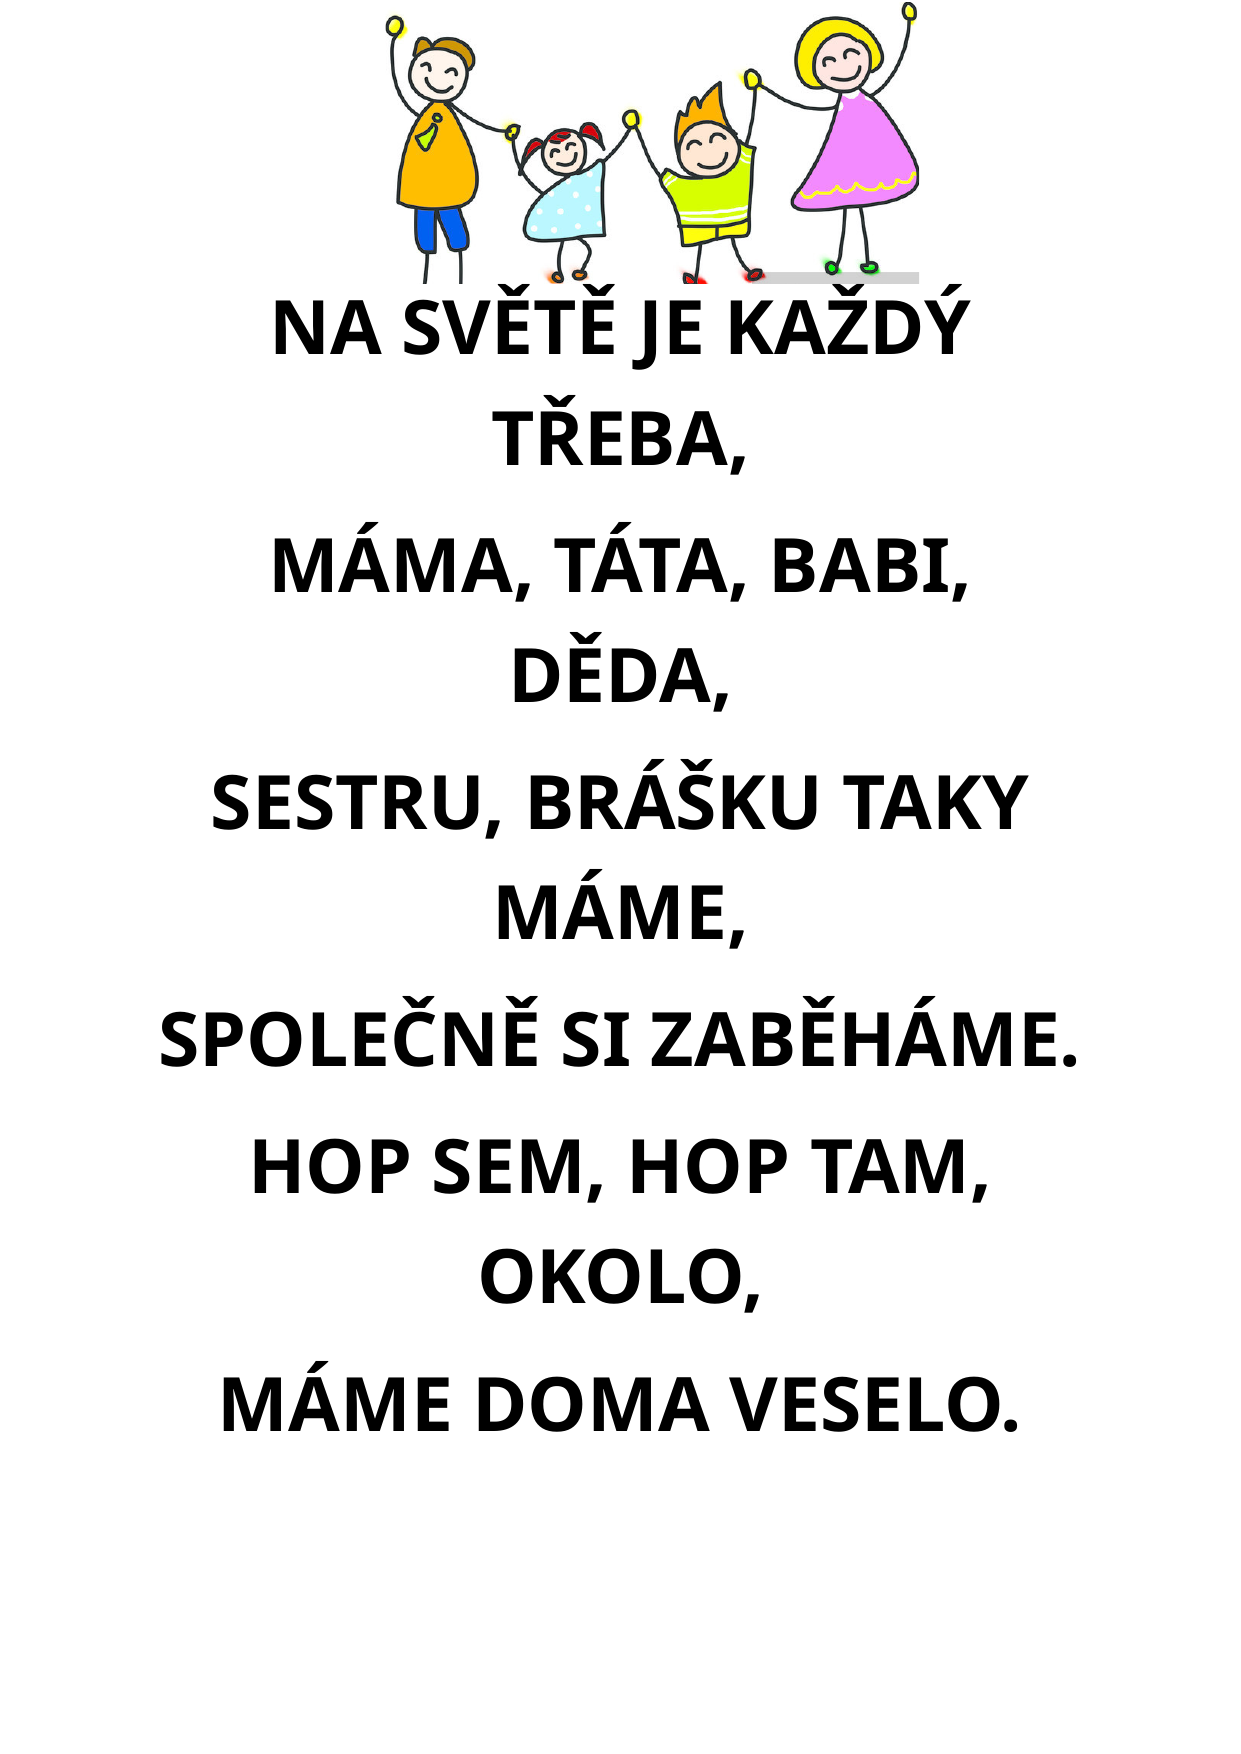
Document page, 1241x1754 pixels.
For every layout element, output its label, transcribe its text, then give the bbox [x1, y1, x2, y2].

text MÁME DOMA VESELO. [148, 1351, 1093, 1453]
text NA SVĚTĚ JE KAŽDÝ TŘEBA, [148, 274, 1093, 487]
text SESTRU, BRÁŠKU TAKY MÁME, [148, 749, 1093, 962]
text HOP SEM, HOP TAM, OKOLO, [148, 1113, 1093, 1326]
text MÁMA, TÁTA, BABI, DĚDA, [148, 512, 1093, 724]
text SPOLEČNĚ SI ZABĚHÁME. [148, 986, 1093, 1089]
picture [385, 2, 920, 274]
